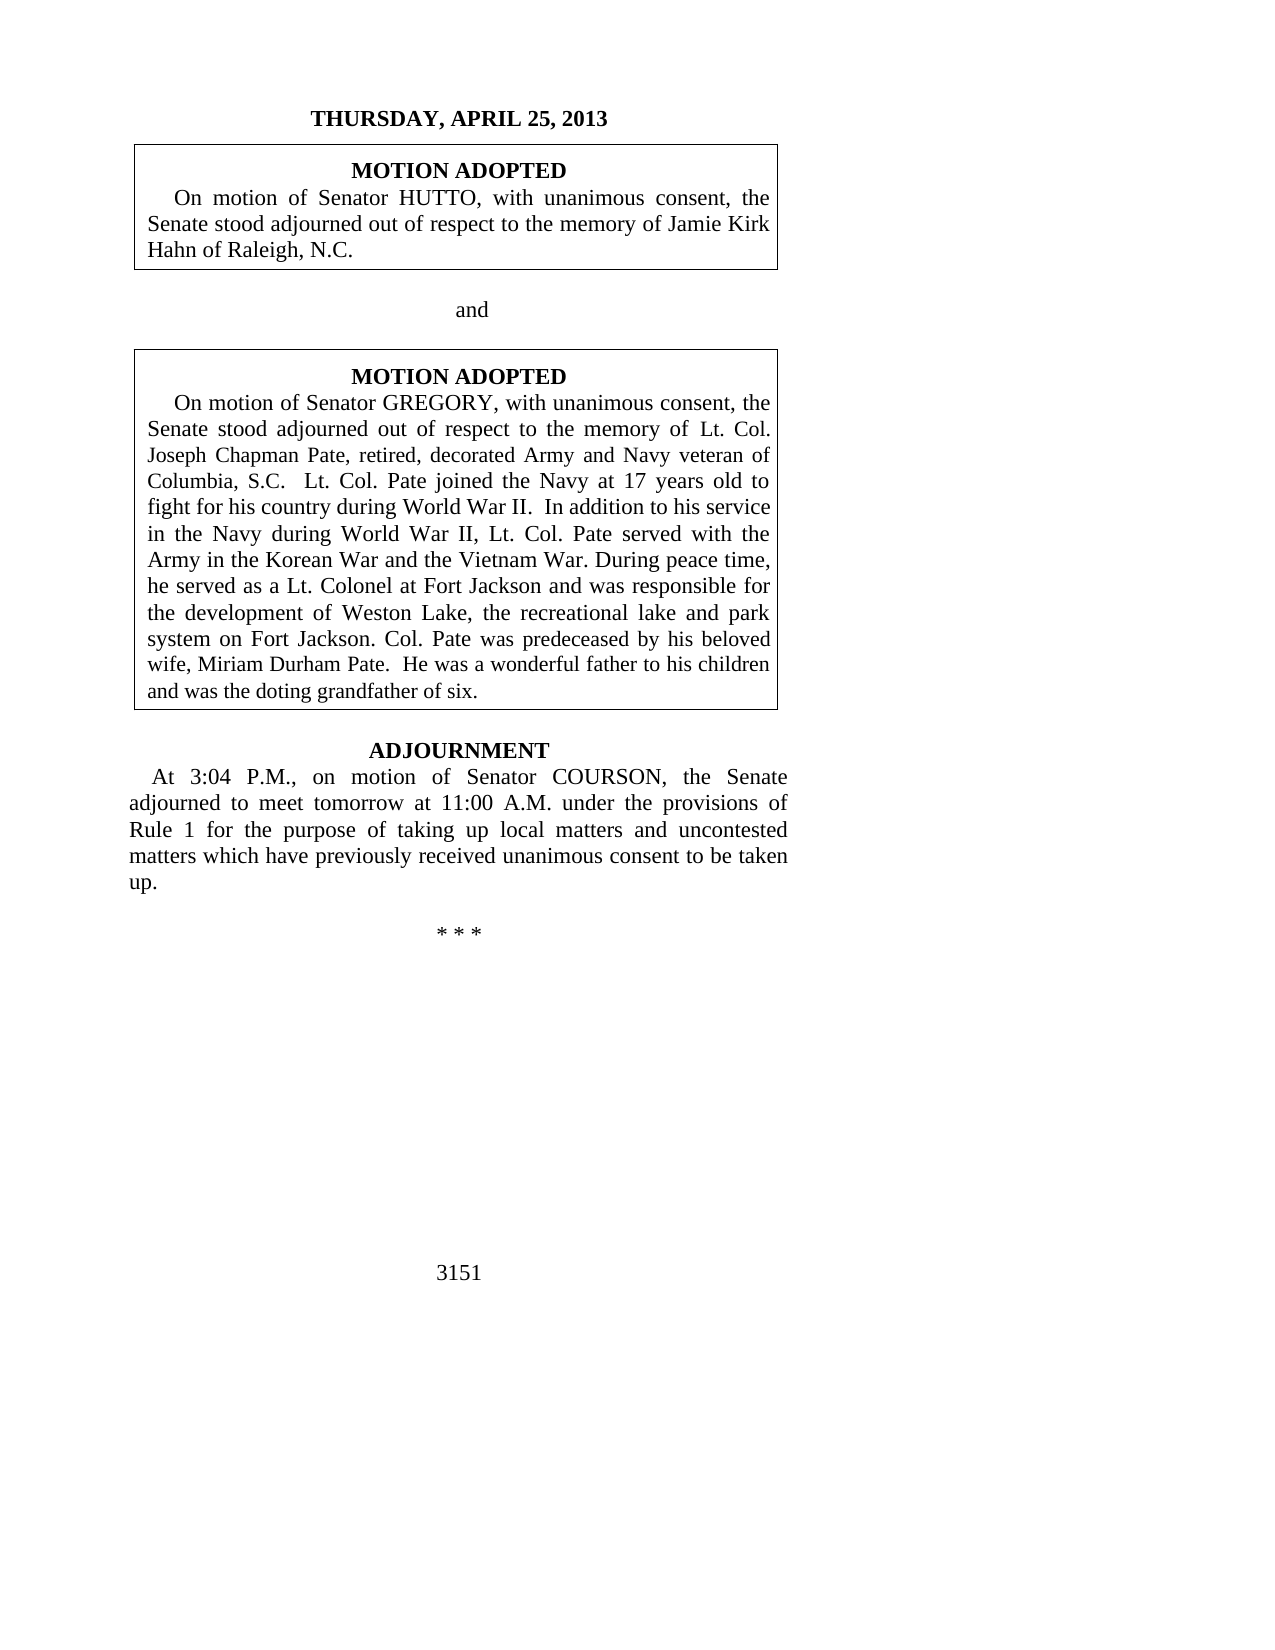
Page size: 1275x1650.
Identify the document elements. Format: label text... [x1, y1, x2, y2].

text On motion of Senator HUTTO, with unanimous consent, the Senate stood adjourned out of respect to the memory of Jamie Kirk Hahn of Raleigh, N.C. [135, 170, 777, 269]
text and [129, 296, 787, 323]
text On motion of Senator GREGORY, with unanimous consent, the Senate stood adjourned out of respect to the memory of Lt. Col. Joseph Chapman Pate, retired, decorated Army and Navy veteran of Columbia, S.C. Lt. Col. Pate joined the Navy at 17 years old to fight for his country during World War II. In addition to his service in the Navy during World War II, Lt. Col. Pate served with the Army in the Korean War and the Vietnam War. During peace time, he served as a Lt. Colonel at Fort Jackson and was responsible for the development of Weston Lake, the recreational lake and park system on Fort Jackson. Col. Pate was predeceased by his beloved wife, Miriam Durham Pate. He was a wonderful father to his children and was the doting grandfather of six. [135, 376, 777, 709]
text At 3:04 P.M., on motion of Senator COURSON, the Senate adjourned to meet tomorrow at 11:00 A.M. under the provisions of Rule 1 for the purpose of taking up local matters and uncontested matters which have previously received unanimous consent to be taken up. [129, 763, 789, 895]
text MOTION ADOPTED [135, 350, 777, 376]
text ADJOURNMENT [129, 737, 789, 763]
text MOTION ADOPTED [135, 145, 777, 170]
text * * * [129, 921, 789, 947]
